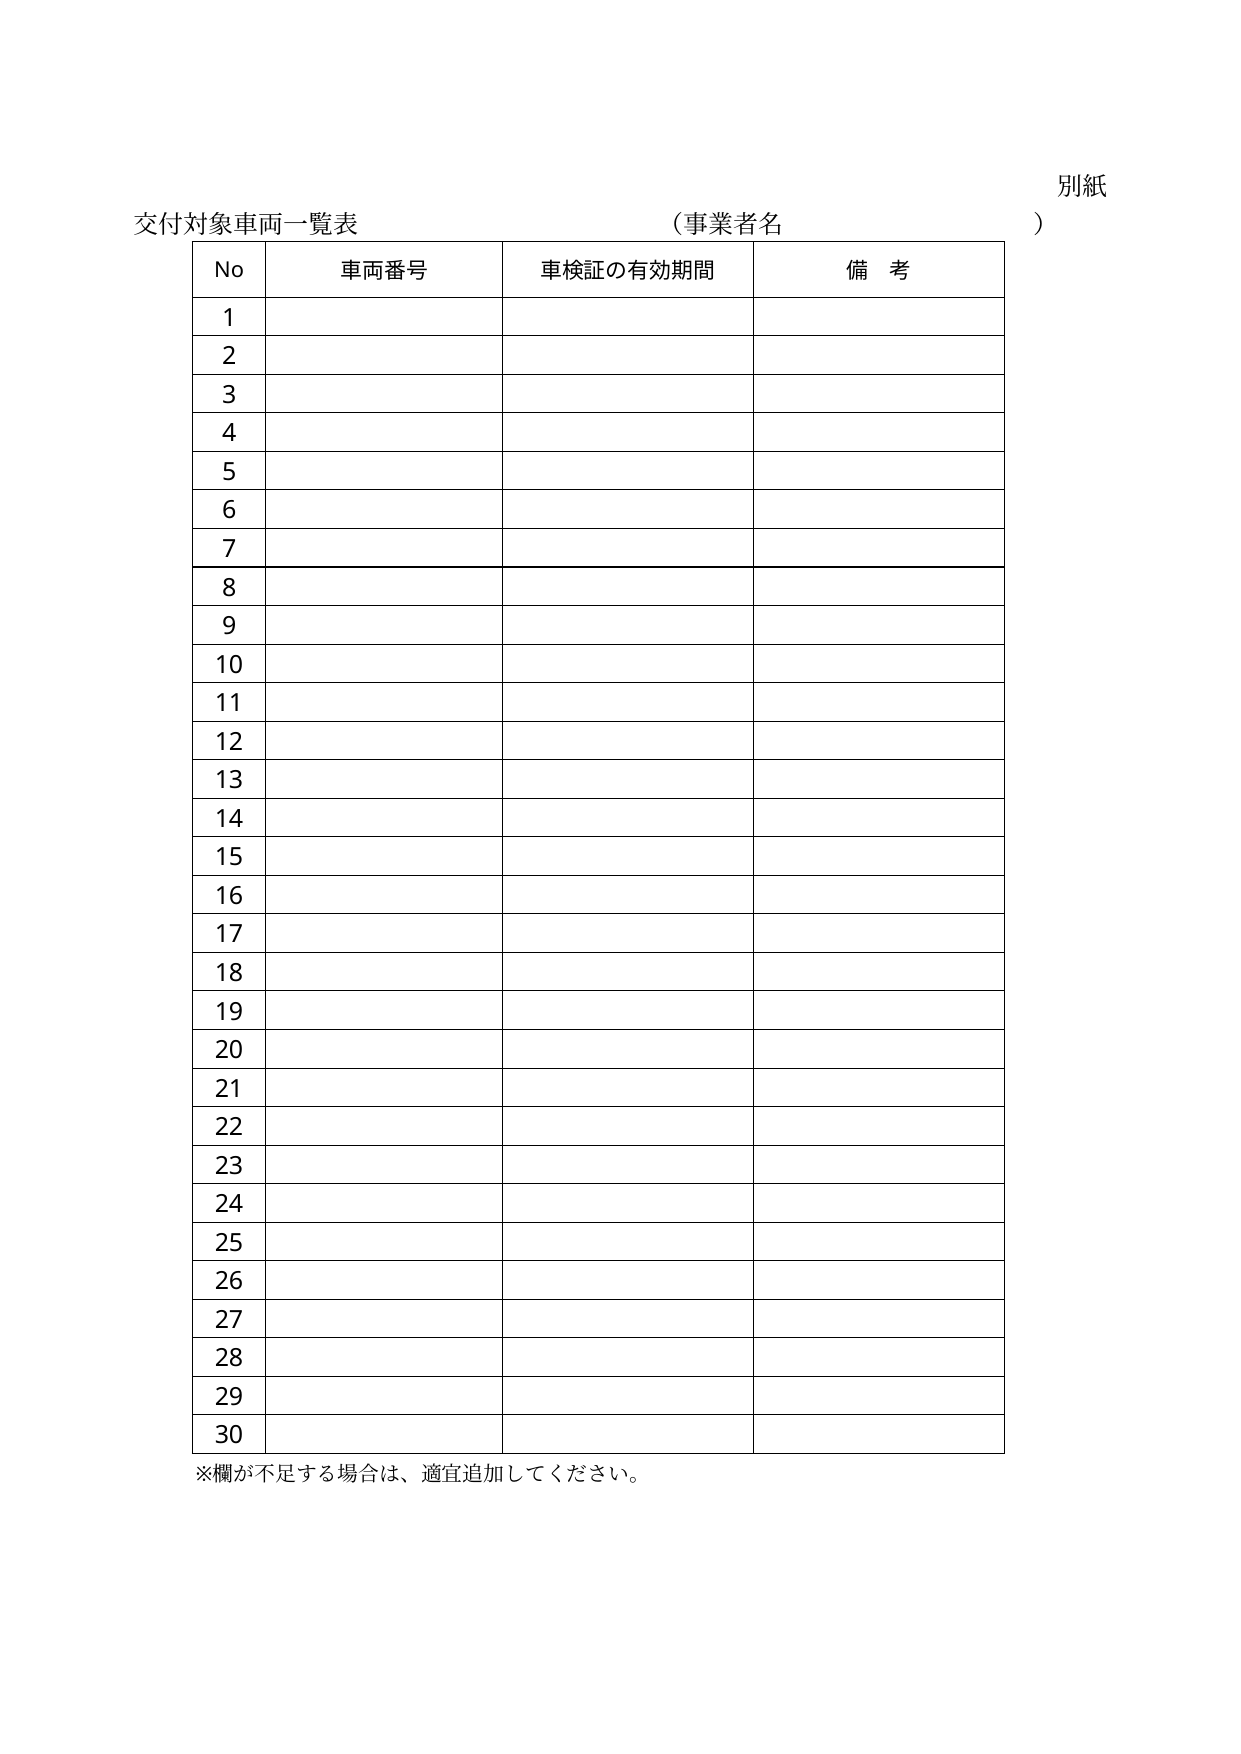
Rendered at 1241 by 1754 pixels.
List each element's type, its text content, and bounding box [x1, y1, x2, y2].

table_header 備 考 [754, 242, 1004, 297]
table_cell [754, 375, 1004, 412]
table_cell [503, 1030, 753, 1067]
table_cell [754, 413, 1004, 451]
table_cell [266, 452, 502, 489]
table_cell [266, 722, 502, 759]
table_cell [503, 799, 753, 836]
table_cell [266, 876, 502, 913]
text ※欄が不足する場合は、適宜追加してください。 [133, 1454, 1107, 1491]
table_cell [503, 1300, 753, 1337]
table_cell [754, 490, 1004, 528]
table_cell [266, 336, 502, 374]
text 交付対象車両一覧表 （事業者名 ） [133, 204, 1107, 241]
table_cell [266, 1184, 502, 1222]
table_cell [503, 413, 753, 451]
table_cell [754, 1377, 1004, 1414]
table_cell [503, 298, 753, 335]
table_cell [503, 876, 753, 913]
table_cell 11 [193, 683, 265, 721]
table_cell [754, 991, 1004, 1029]
table_cell 30 [193, 1415, 265, 1453]
table_cell [266, 1300, 502, 1337]
table_cell [503, 760, 753, 798]
table_cell 9 [193, 606, 265, 643]
table_cell [266, 1069, 502, 1106]
table_cell [754, 1107, 1004, 1144]
table_cell [266, 375, 502, 412]
table_header No [193, 242, 265, 297]
table_cell 17 [193, 914, 265, 952]
table_cell [503, 568, 753, 605]
table_cell 22 [193, 1107, 265, 1144]
table_cell 16 [193, 876, 265, 913]
table_cell [754, 914, 1004, 952]
table_cell [266, 1377, 502, 1414]
table_cell [754, 452, 1004, 489]
table_cell [266, 1338, 502, 1376]
table_cell [754, 1069, 1004, 1106]
table_cell 25 [193, 1223, 265, 1260]
table_cell 28 [193, 1338, 265, 1376]
table_cell [754, 336, 1004, 374]
table_cell [503, 914, 753, 952]
table_cell 18 [193, 953, 265, 990]
table_cell [266, 1223, 502, 1260]
table_cell [503, 645, 753, 682]
table_cell 2 [193, 336, 265, 374]
table_cell [754, 683, 1004, 721]
table_cell [266, 490, 502, 528]
table_cell [754, 1415, 1004, 1453]
table_cell [754, 1338, 1004, 1376]
table_cell [266, 1415, 502, 1453]
table_cell 14 [193, 799, 265, 836]
table_cell [754, 1223, 1004, 1260]
table_cell [754, 722, 1004, 759]
table_header 車検証の有効期間 [503, 242, 753, 297]
table_cell [266, 529, 502, 566]
table_cell [266, 606, 502, 643]
table_cell [503, 1261, 753, 1299]
table_cell [503, 1223, 753, 1260]
table_cell [266, 413, 502, 451]
table_cell [754, 953, 1004, 990]
table_cell [503, 1338, 753, 1376]
table_header 車両番号 [266, 242, 502, 297]
table_cell [266, 991, 502, 1029]
table_cell [266, 1107, 502, 1144]
table_cell [503, 375, 753, 412]
table_cell 6 [193, 490, 265, 528]
table_cell [754, 1030, 1004, 1067]
table_cell [754, 568, 1004, 605]
table_cell [503, 606, 753, 643]
table_cell [754, 837, 1004, 875]
table_cell [503, 1415, 753, 1453]
table_cell [503, 1146, 753, 1183]
table_cell [266, 1030, 502, 1067]
table_cell 3 [193, 375, 265, 412]
table_cell [503, 683, 753, 721]
table_cell [266, 953, 502, 990]
table_cell [266, 298, 502, 335]
table_cell [754, 1184, 1004, 1222]
table_cell [754, 799, 1004, 836]
table_cell [503, 529, 753, 566]
table_cell [266, 799, 502, 836]
table_cell [503, 490, 753, 528]
table_cell [754, 1300, 1004, 1337]
table_cell [266, 1261, 502, 1299]
table_cell [266, 837, 502, 875]
table_cell [503, 722, 753, 759]
table_cell [754, 1146, 1004, 1183]
table_cell [754, 529, 1004, 566]
table_cell [754, 1261, 1004, 1299]
table_cell 20 [193, 1030, 265, 1067]
table_cell 12 [193, 722, 265, 759]
table_cell [266, 568, 502, 605]
table_cell [503, 953, 753, 990]
table_cell [266, 645, 502, 682]
table_cell 4 [193, 413, 265, 451]
table_cell [503, 1184, 753, 1222]
table_cell [503, 452, 753, 489]
table_cell [503, 991, 753, 1029]
table_cell [754, 760, 1004, 798]
table_cell [503, 837, 753, 875]
table_cell 10 [193, 645, 265, 682]
table_cell 23 [193, 1146, 265, 1183]
table_cell [503, 336, 753, 374]
table_cell [503, 1069, 753, 1106]
table_cell 13 [193, 760, 265, 798]
table_cell 8 [193, 568, 265, 605]
table_cell 29 [193, 1377, 265, 1414]
table_cell [754, 606, 1004, 643]
table_cell 5 [193, 452, 265, 489]
table_cell 19 [193, 991, 265, 1029]
table_cell 15 [193, 837, 265, 875]
table_cell [266, 760, 502, 798]
table_cell 24 [193, 1184, 265, 1222]
table_cell 26 [193, 1261, 265, 1299]
text 別紙 [133, 166, 1107, 204]
table_cell 7 [193, 529, 265, 566]
table_cell [754, 876, 1004, 913]
table_cell [266, 914, 502, 952]
table_cell [266, 683, 502, 721]
table_cell 1 [193, 298, 265, 335]
table_cell [503, 1377, 753, 1414]
table_cell [266, 1146, 502, 1183]
table_cell [754, 645, 1004, 682]
table_cell [503, 1107, 753, 1144]
table_cell 27 [193, 1300, 265, 1337]
table_cell [754, 298, 1004, 335]
table_cell 21 [193, 1069, 265, 1106]
